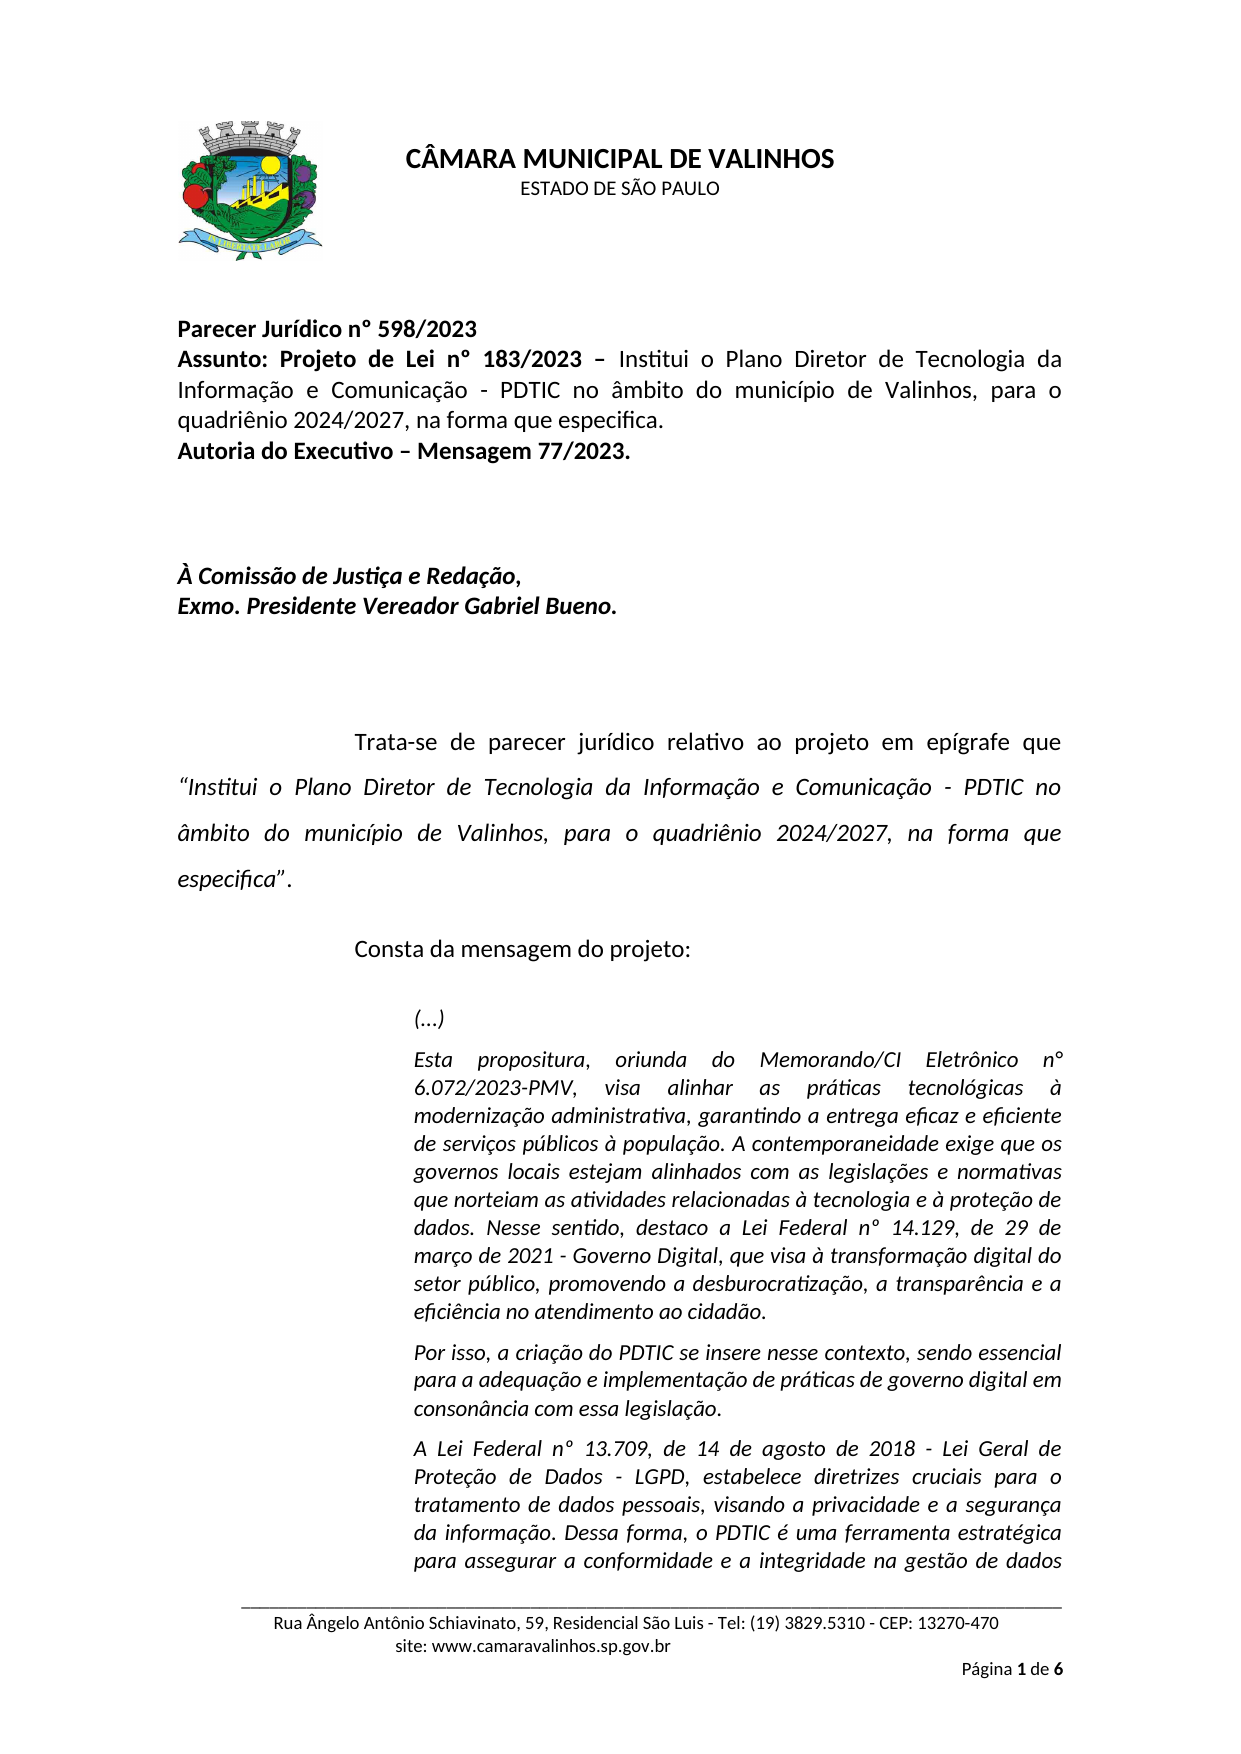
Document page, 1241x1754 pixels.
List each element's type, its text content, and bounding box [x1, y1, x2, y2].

text (...) [413, 1004, 1063, 1032]
text À Comissão de Justiça e Redação, [177, 560, 1063, 590]
text Esta propositura, oriunda do Memorando/CI Eletrônico n° 6.072/2023-PMV, visa alinhar as práticas tecnológicas à modernização administrativa, garantindo a entrega eficaz e eficiente de serviços públicos à população. A contemporaneidade exige que os governos locais estejam alinhados com as legislações e normativas que norteiam as atividades relacionadas à tecnologia e à proteção de dados. Nesse sentido, destaco a Lei Federal nº 14.129, de 29 de março de 2021 - Governo Digital, que visa à transformação digital do setor público, promovendo a desburocratização, a transparência e a eficiência no atendimento ao cidadão. [413, 1045, 1063, 1325]
text Exmo. Presidente Vereador Gabriel Bueno. [177, 590, 1063, 621]
text Consta da mensagem do projeto: [177, 934, 1063, 964]
text Assunto: Projeto de Lei nº 183/2023 – Institui o Plano Diretor de Tecnologia da Informação e Comunicação - PDTIC no âmbito do município de Valinhos, para o quadriênio 2024/2027, na forma que especifica. [177, 343, 1063, 435]
text Autoria do Executivo – Mensagem 77/2023. [177, 435, 1063, 466]
picture [178, 121, 323, 261]
text Parecer Jurídico nº 598/2023 [177, 313, 1063, 343]
text Trata-se de parecer jurídico relativo ao projeto em epígrafe que “Institui o Plano Diretor de Tecnologia da Informação e Comunicação - PDTIC no âmbito do município de Valinhos, para o quadriênio 2024/2027, na forma que especifica”. [177, 726, 1063, 893]
text Por isso, a criação do PDTIC se insere nesse contexto, sendo essencial para a adequação e implementação de práticas de governo digital em consonância com essa legislação. [413, 1338, 1063, 1422]
